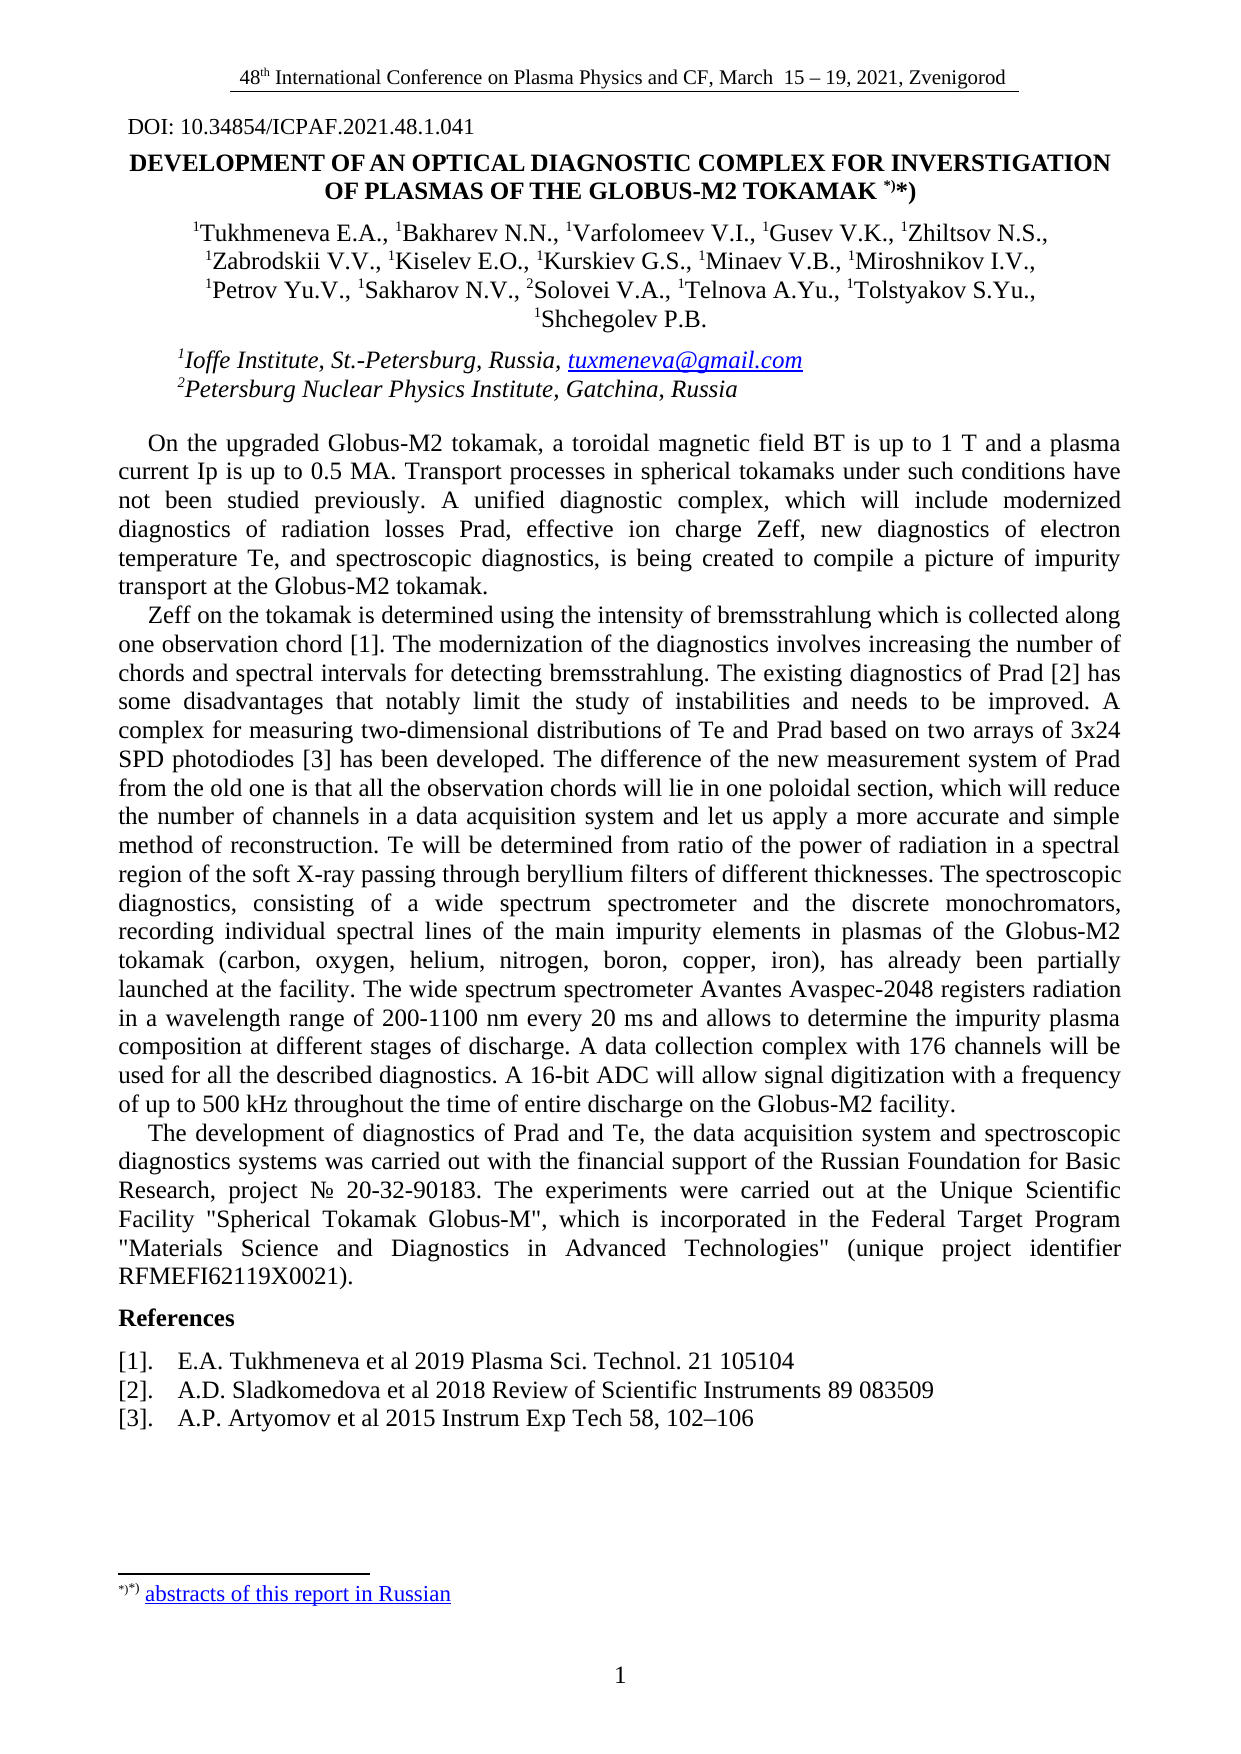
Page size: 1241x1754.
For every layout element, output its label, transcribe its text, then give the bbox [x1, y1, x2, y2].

text A.P. Artyomov et al 2015 Instrum Exp Tech 58, 102–106 [118, 1403, 1122, 1432]
text Zeff on the tokamak is determined using the intensity of bremsstrahlung which is collected along one observation chord [1]. The modernization of the diagnostics involves increasing the number of chords and spectral intervals for detecting bremsstrahlung. The existing diagnostics of Prad [2] has some disadvantages that notably limit the study of instabilities and needs to be improved. A complex for measuring two-dimensional distributions of Te and Prad based on two arrays of 3x24 SPD photodiodes [3] has been developed. The difference of the new measurement system of Prad from the old one is that all the observation chords will lie in one poloidal section, which will reduce the number of channels in a data acquisition system and let us apply a more accurate and simple method of reconstruction. Te will be determined from ratio of the power of radiation in a spectral region of the soft X-ray passing through beryllium filters of different thicknesses. The spectroscopic diagnostics, consisting of a wide spectrum spectrometer and the discrete monochromators, recording individual spectral lines of the main impurity elements in plasmas of the Globus-M2 tokamak (carbon, oxygen, helium, nitrogen, boron, copper, iron), has already been partially launched at the facility. The wide spectrum spectrometer Avantes Avaspec-2048 registers radiation in a wavelength range of 200-1100 nm every 20 ms and allows to determine the impurity plasma composition at different stages of discharge. A data collection complex with 176 channels will be used for all the described diagnostics. A 16-bit ADC will allow signal digitization with a frequency of up to 500 kHz throughout the time of entire discharge on the Globus-M2 facility. [118, 600, 1122, 1118]
title DEVELOPMENT OF an OPTICAL DIAGNOSTIC COMPLEX FOR inverstigation of PLASMAs of the GLOBUS-M2 tokamak *) [118, 148, 1122, 205]
text Е.A. Tukhmeneva et al 2019 Plasma Sci. Technol. 21 105104 [118, 1346, 1122, 1375]
title References [118, 1303, 1122, 1331]
text A.D. Sladkomedova et al 2018 Review of Scientific Instruments 89 083509 [118, 1375, 1122, 1403]
text 1Tukhmeneva E.A., 1Bakharev N.N., 1Varfolomeev V.I., 1Gusev V.K., 1Zhiltsov N.S., 1Zabrodskii V.V., 1Kiselev E.O., 1Kurskiev G.S., 1Minaev V.B., 1Miroshnikov I.V., 1Petrov Yu.V., 1Sakharov N.V., 2Solovei V.A., 1Telnova A.Yu., 1Tolstyakov S.Yu., 1Shchegolev P.B. [159, 218, 1081, 333]
text The development of diagnostics of Prad and Te, the data acquisition system and spectroscopic diagnostics systems was carried out with the financial support of the Russian Foundation for Basic Research, project № 20-32-90183. The experiments were carried out at the Unique Scientific Facility "Spherical Tokamak Globus-M", which is incorporated in the Federal Target Program "Materials Science and Diagnostics in Advanced Technologies" (unique project identifier RFMEFI62119X0021). [118, 1118, 1122, 1290]
text 1Ioffe Institute, St.-Petersburg, Russia, tuxmeneva@gmail.com 2Petersburg Nuclear Physics Institute, Gatchina, Russia [177, 345, 1122, 403]
text On the upgraded Globus-M2 tokamak, a toroidal magnetic field BT is up to 1 T and a plasma current Ip is up to 0.5 MA. Transport processes in spherical tokamaks under such conditions have not been studied previously. A unified diagnostic complex, which will include modernized diagnostics of radiation losses Prad, effective ion charge Zeff, new diagnostics of electron temperature Te, and spectroscopic diagnostics, is being created to compile a picture of impurity transport at the Globus-M2 tokamak. [118, 428, 1122, 600]
